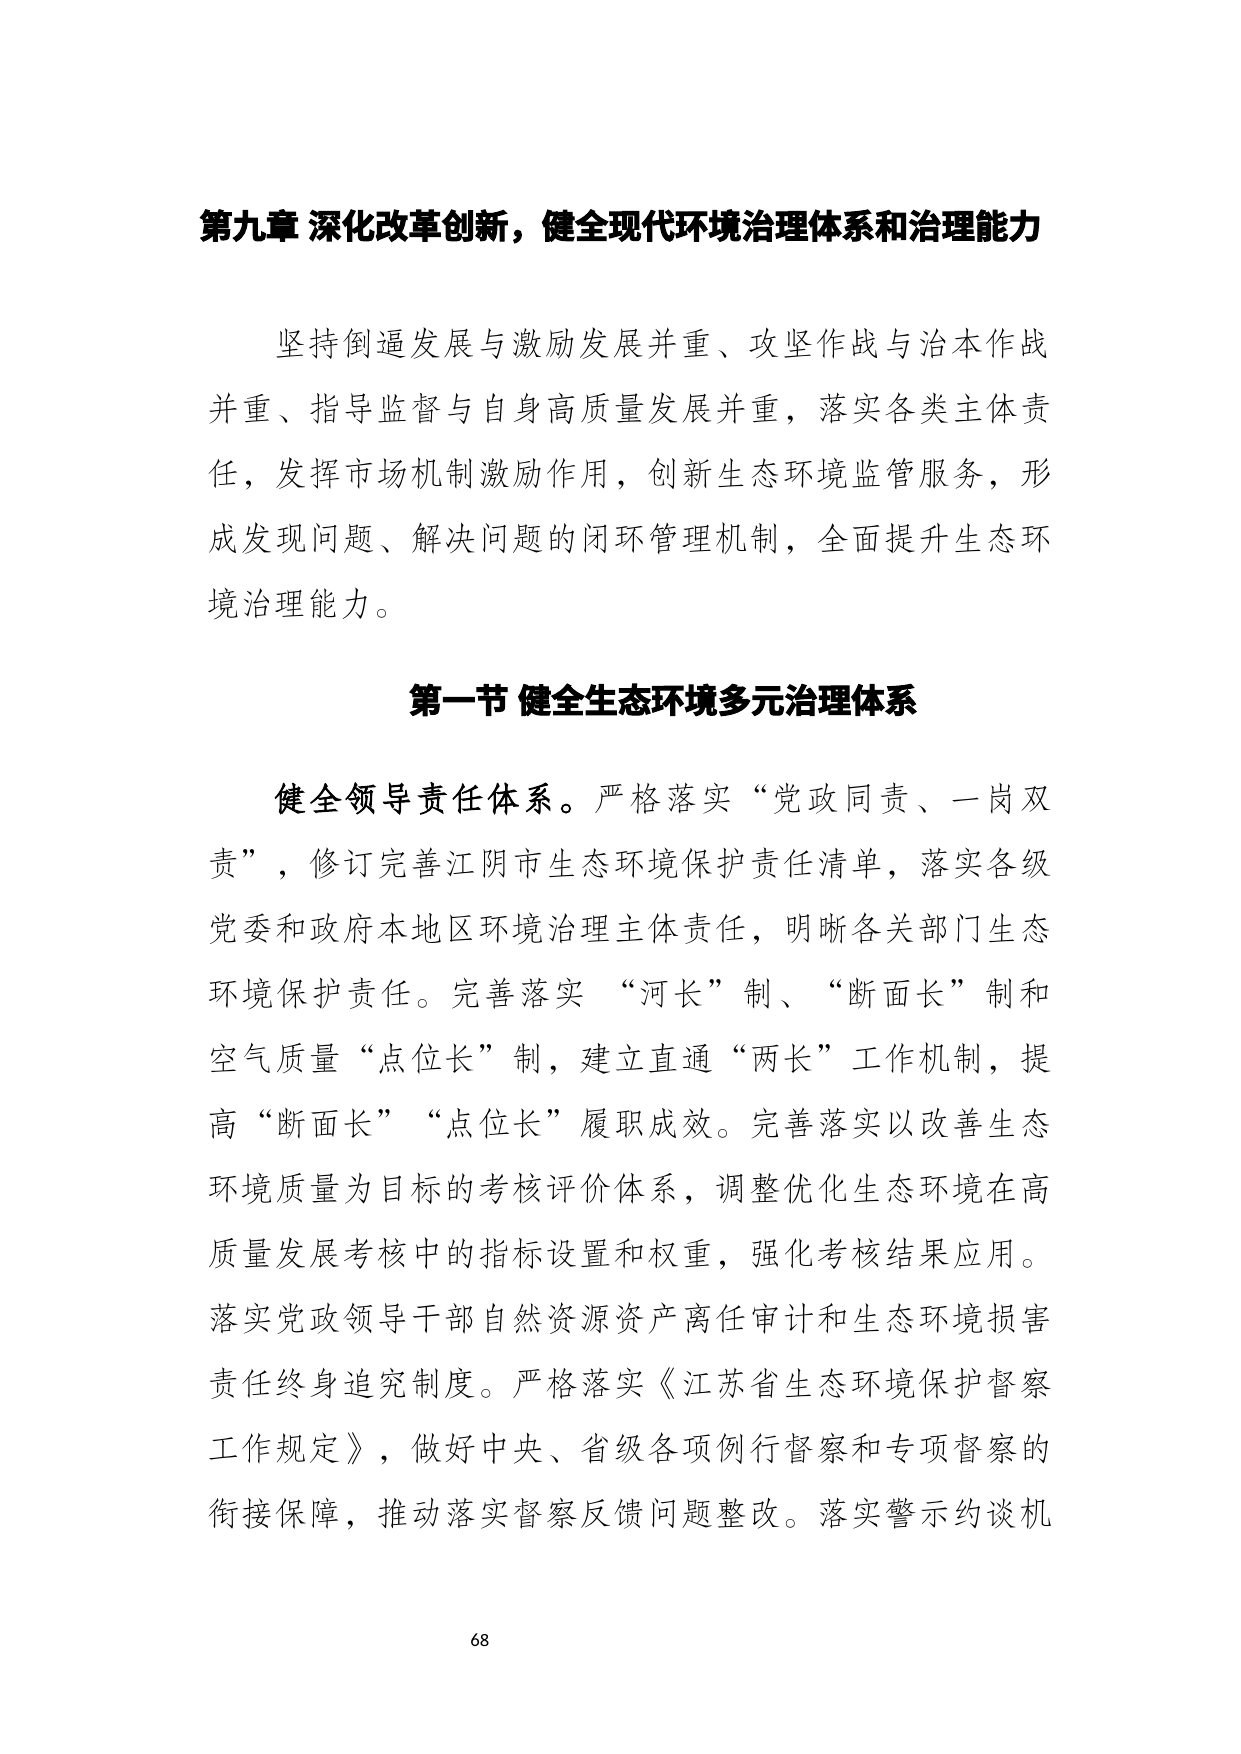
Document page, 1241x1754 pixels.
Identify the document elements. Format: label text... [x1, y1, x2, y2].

subtitle 第一节 健全生态环境多元治理体系 [206, 669, 1053, 734]
text 坚持倒逼发展与激励发展并重、攻坚作战与治本作战并重、指导监督与自身高质量发展并重，落实各类主体责任，发挥市场机制激励作用，创新生态环境监管服务，形成发现问题、解决问题的闭环管理机制，全面提升生态环境治理能力。 [206, 312, 1053, 637]
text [206, 767, 1053, 1547]
subtitle 第九章 深化改革创新，健全现代环境治理体系和治理能力 [187, 194, 1053, 259]
